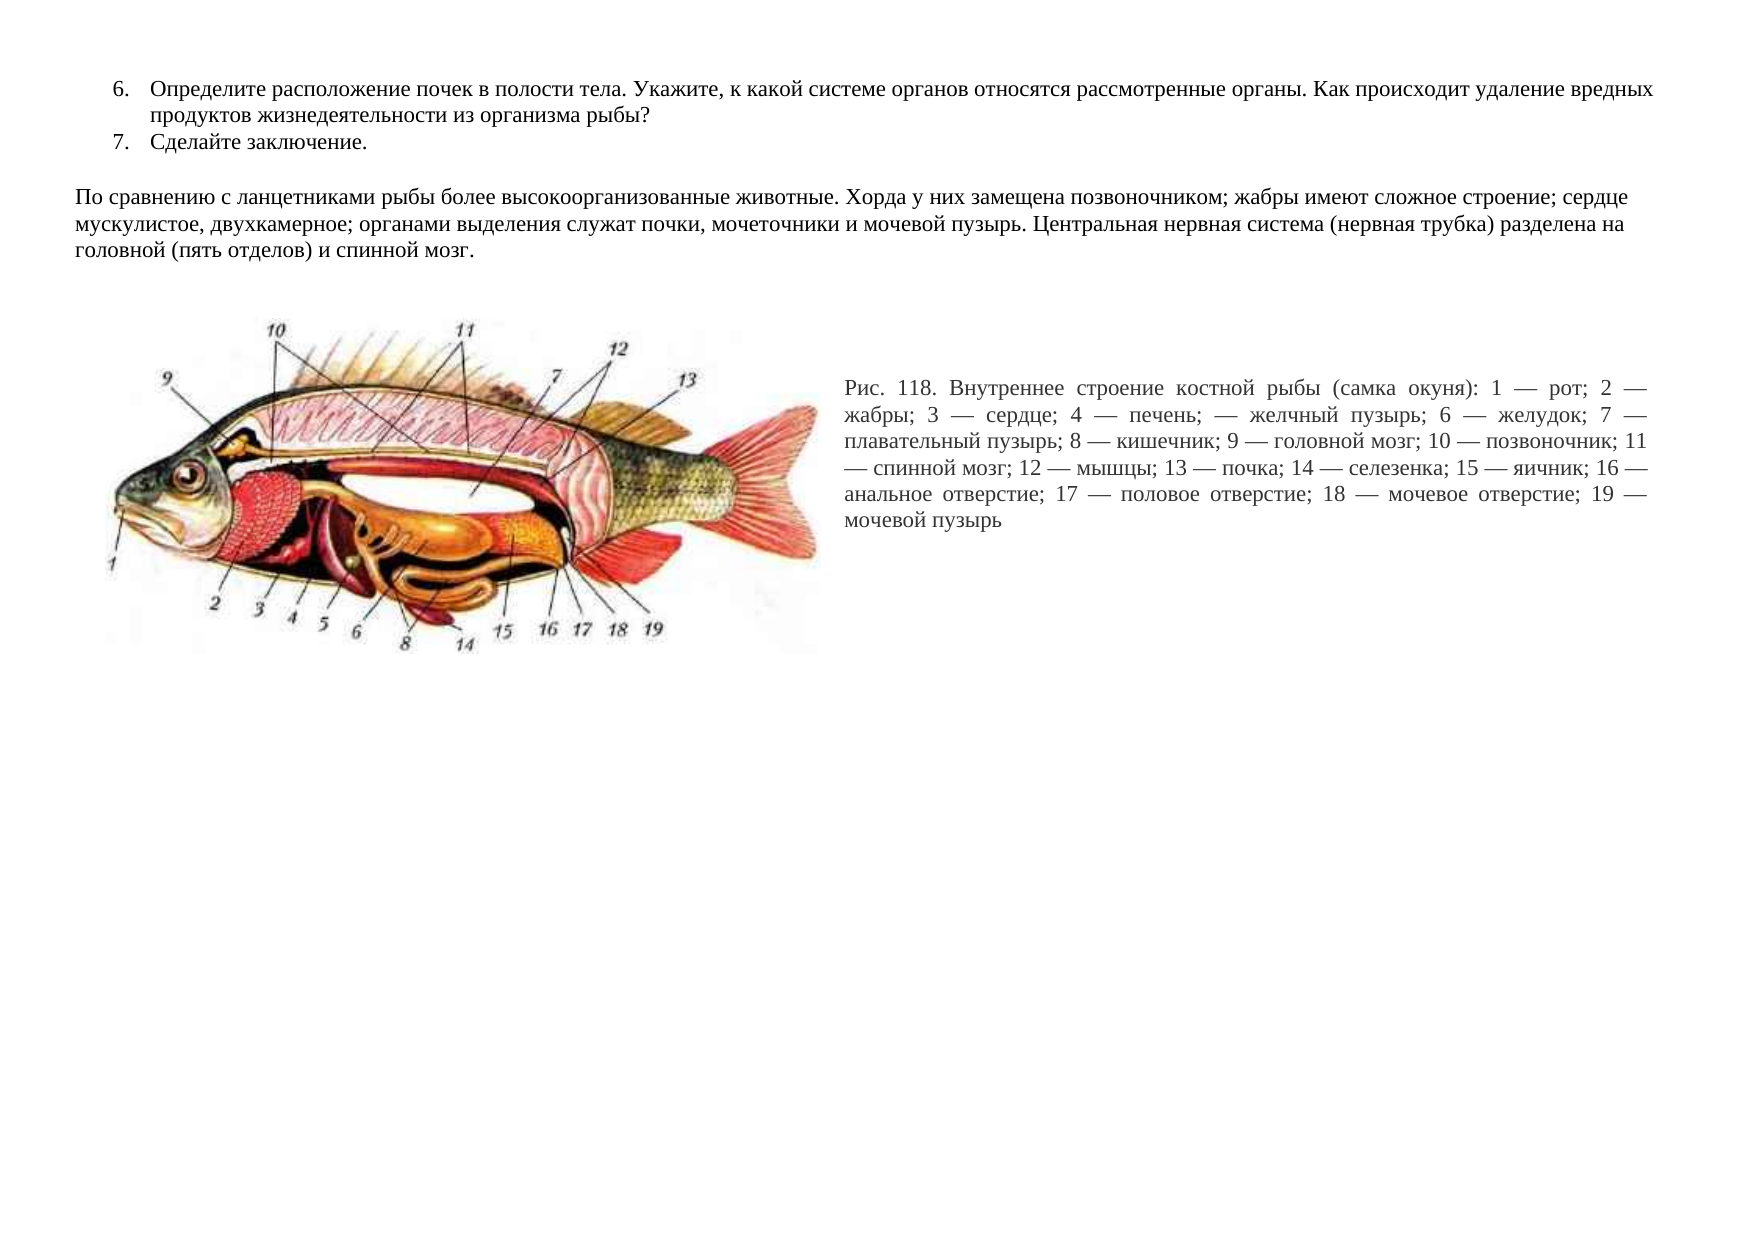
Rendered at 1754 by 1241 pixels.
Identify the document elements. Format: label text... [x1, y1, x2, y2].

list Определите расположение почек в полости тела. Укажите, к какой системе органов относятся рассмотренные органы. Как происходит удаление вредных продуктов жизнедеятельности из организма рыбы? [112, 75, 1679, 128]
table_header Рис. 118. Внутреннее строение костной рыбы (самка окуня): 1 — рот; 2 — жабры; 3 — сердце; 4 — печень; — желчный пузырь; 6 — желудок; 7 — плавательный пузырь; 8 — кишечник; 9 — головной мозг; 10 — позвоночник; 11 — спинной мозг; 12 — мышцы; 13 — почка; 14 — селезенка; 15 — яичник; 16 — анальное отверстие; 17 — половое отверстие; 18 — мочевое отверстие; 19 — мочевой пузырь [835, 318, 1658, 661]
picture [105, 318, 821, 654]
list Сделайте заключение. [112, 128, 1679, 154]
table_header [96, 318, 835, 661]
text По сравнению с ланцетниками рыбы более высокоорганизованные животные. Хорда у них замещена позвоночником; жабры имеют сложное строение; сердце мускулистое, двухкамерное; органами выделения служат почки, мочеточники и мочевой пузырь. Центральная нервная система (нервная трубка) разделена на головной (пять отделов) и спинной мозг. [75, 183, 1679, 262]
